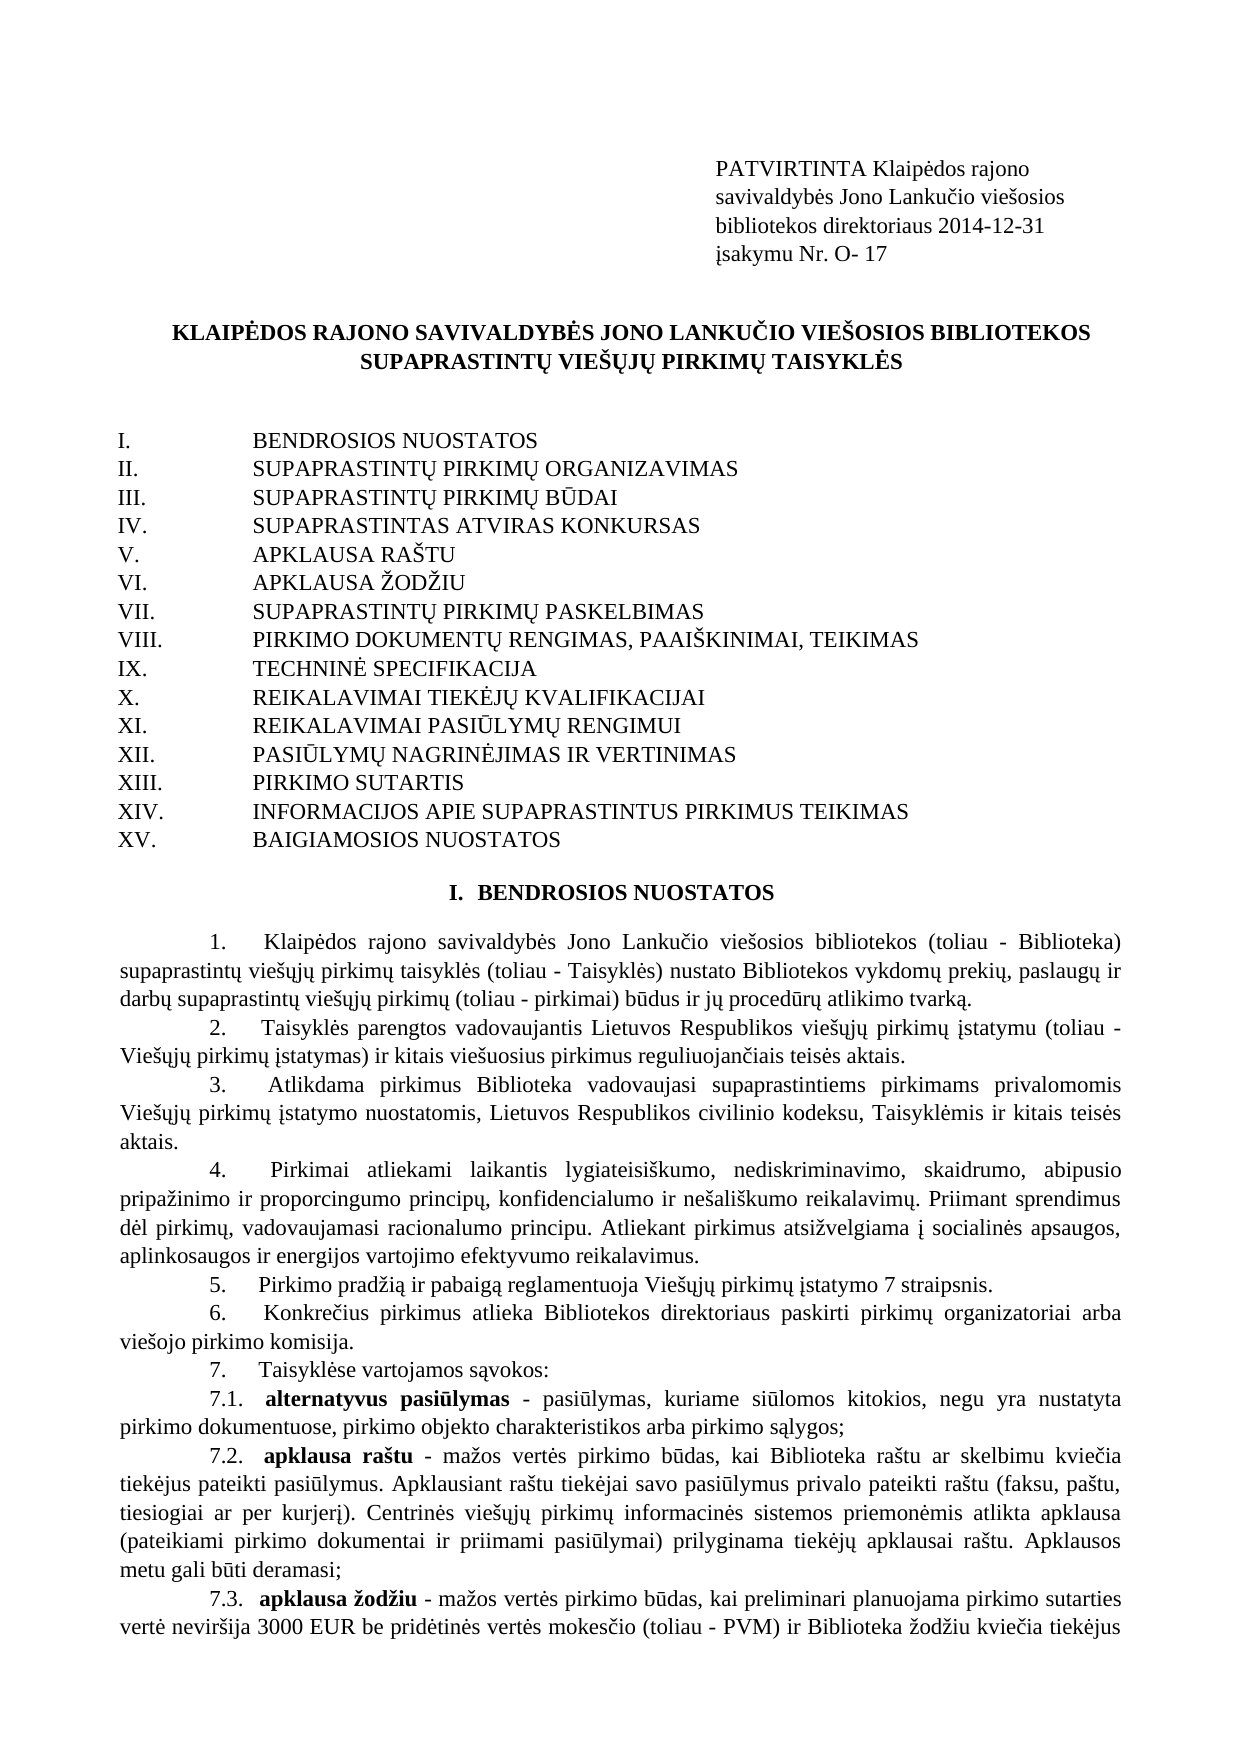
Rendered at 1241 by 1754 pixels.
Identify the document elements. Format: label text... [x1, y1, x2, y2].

list PIRKIMO DOKUMENTŲ RENGIMAS, PAAIŠKINIMAI, TEIKIMAS [117, 625, 1125, 654]
list SUPAPRASTINTAS ATVIRAS KONKURSAS [117, 511, 1125, 539]
list BAIGIAMOSIOS NUOSTATOS [117, 825, 1125, 853]
list Konkrečius pirkimus atlieka Bibliotekos direktoriaus paskirti pirkimų organizatoriai arba viešojo pirkimo komisija. [119, 1298, 1123, 1355]
list SUPAPRASTINTŲ PIRKIMŲ PASKELBIMAS [117, 597, 1125, 625]
subtitle BENDROSIOS NUOSTATOS [449, 882, 1125, 905]
list Taisyklėse vartojamos sąvokos: [119, 1355, 1125, 1383]
list SUPAPRASTINTŲ PIRKIMŲ ORGANIZAVIMAS [117, 454, 1125, 482]
subtitle KLAIPĖDOS RAJONO SAVIVALDYBĖS JONO LANKUČIO VIEŠOSIOS BIBLIOTEKOS SUPAPRASTINTŲ VIEŠŲJŲ PIRKIMŲ TAISYKLĖS [138, 317, 1125, 375]
list Atlikdama pirkimus Biblioteka vadovaujasi supaprastintiems pirkimams privalomomis Viešųjų pirkimų įstatymo nuostatomis, Lietuvos Respublikos civilinio kodeksu, Taisyklėmis ir kitais teisės aktais. [119, 1069, 1123, 1155]
list Pirkimai atliekami laikantis lygiateisiškumo, nediskriminavimo, skaidrumo, abipusio pripažinimo ir proporcingumo principų, konfidencialumo ir nešališkumo reikalavimų. Priimant sprendimus dėl pirkimų, vadovaujamasi racionalumo principu. Atliekant pirkimus atsižvelgiama į socialinės apsaugos, aplinkosaugos ir energijos vartojimo efektyvumo reikalavimus. [119, 1155, 1123, 1269]
list PASIŪLYMŲ NAGRINĖJIMAS IR VERTINIMAS [117, 739, 1125, 768]
text PATVIRTINTA Klaipėdos rajono savivaldybės Jono Lankučio viešosios bibliotekos direktoriaus 2014-12-31 įsakymu Nr. O- 17 [715, 153, 1106, 267]
list PIRKIMO SUTARTIS [117, 768, 1125, 796]
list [119, 1583, 1123, 1640]
list BENDROSIOS NUOSTATOS [117, 425, 1125, 454]
list TECHNINĖ SPECIFIKACIJA [117, 654, 1125, 682]
list Pirkimo pradžią ir pabaigą reglamentuoja Viešųjų pirkimų įstatymo 7 straipsnis. [119, 1269, 1125, 1298]
list REIKALAVIMAI PASIŪLYMŲ RENGIMUI [117, 711, 1125, 739]
list REIKALAVIMAI TIEKĖJŲ KVALIFIKACIJAI [117, 682, 1125, 711]
list alternatyvus pasiūlymas - pasiūlymas, kuriame siūlomos kitokios, negu yra nustatyta pirkimo dokumentuose, pirkimo objekto charakteristikos arba pirkimo sąlygos; [119, 1383, 1123, 1441]
list APKLAUSA RAŠTU [117, 539, 1125, 568]
list APKLAUSA ŽODŽIU [117, 568, 1125, 597]
list INFORMACIJOS APIE SUPAPRASTINTUS PIRKIMUS TEIKIMAS [117, 796, 1125, 825]
list Klaipėdos rajono savivaldybės Jono Lankučio viešosios bibliotekos (toliau - Biblioteka) supaprastintų viešųjų pirkimų taisyklės (toliau - Taisyklės) nustato Bibliotekos vykdomų prekių, paslaugų ir darbų supaprastintų viešųjų pirkimų (toliau - pirkimai) būdus ir jų procedūrų atlikimo tvarką. [119, 927, 1123, 1012]
list Taisyklės parengtos vadovaujantis Lietuvos Respublikos viešųjų pirkimų įstatymu (toliau - Viešųjų pirkimų įstatymas) ir kitais viešuosius pirkimus reguliuojančiais teisės aktais. [119, 1012, 1123, 1069]
list apklausa raštu - mažos vertės pirkimo būdas, kai Biblioteka raštu ar skelbimu kviečia tiekėjus pateikti pasiūlymus. Apklausiant raštu tiekėjai savo pasiūlymus privalo pateikti raštu (faksu, paštu, tiesiogiai ar per kurjerį). Centrinės viešųjų pirkimų informacinės sistemos priemonėmis atlikta apklausa (pateikiami pirkimo dokumentai ir priimami pasiūlymai) prilyginama tiekėjų apklausai raštu. Apklausos metu gali būti deramasi; [119, 1441, 1123, 1583]
list SUPAPRASTINTŲ PIRKIMŲ BŪDAI [117, 482, 1125, 511]
